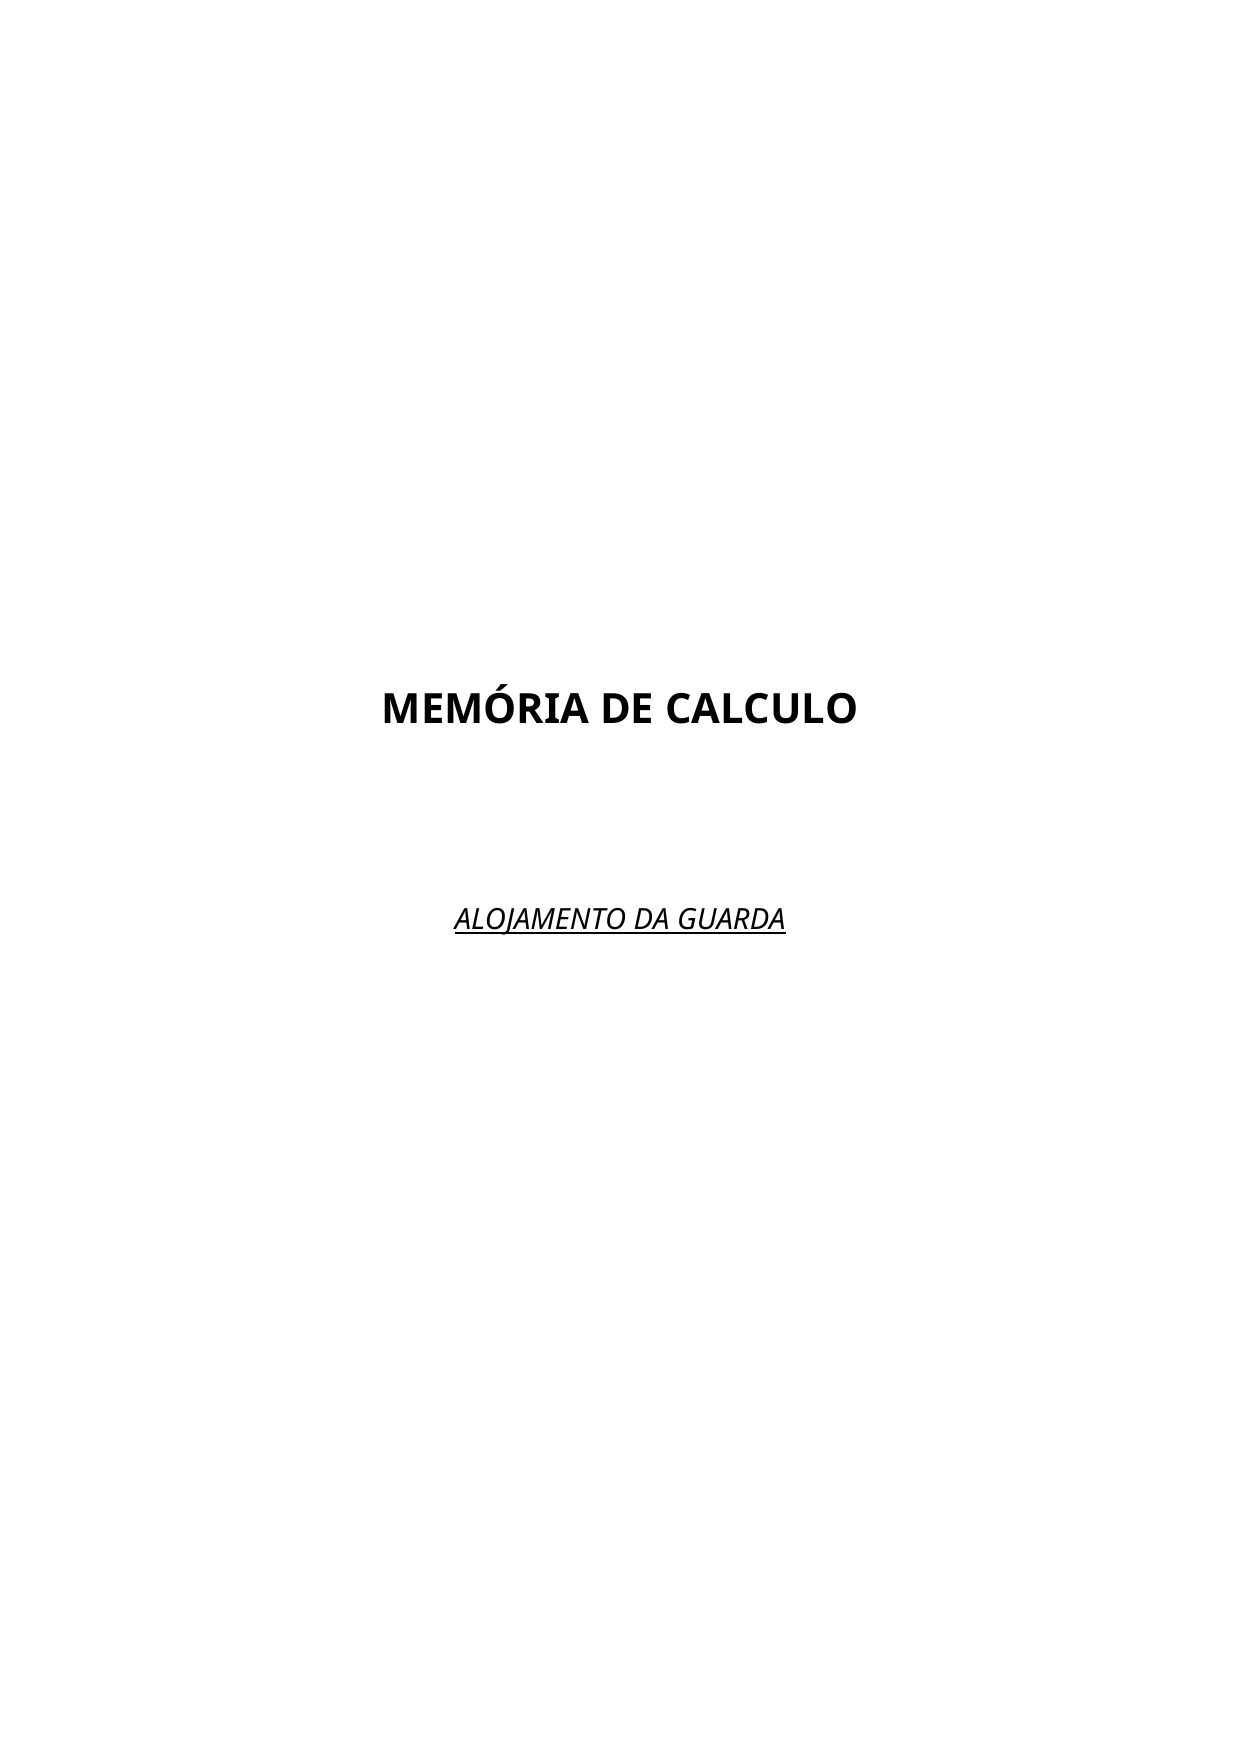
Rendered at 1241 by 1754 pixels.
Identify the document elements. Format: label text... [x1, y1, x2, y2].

text ALOJAMENTO DA GUARDA [177, 898, 1063, 938]
text MEMÓRIA DE CALCULO [177, 679, 1063, 736]
